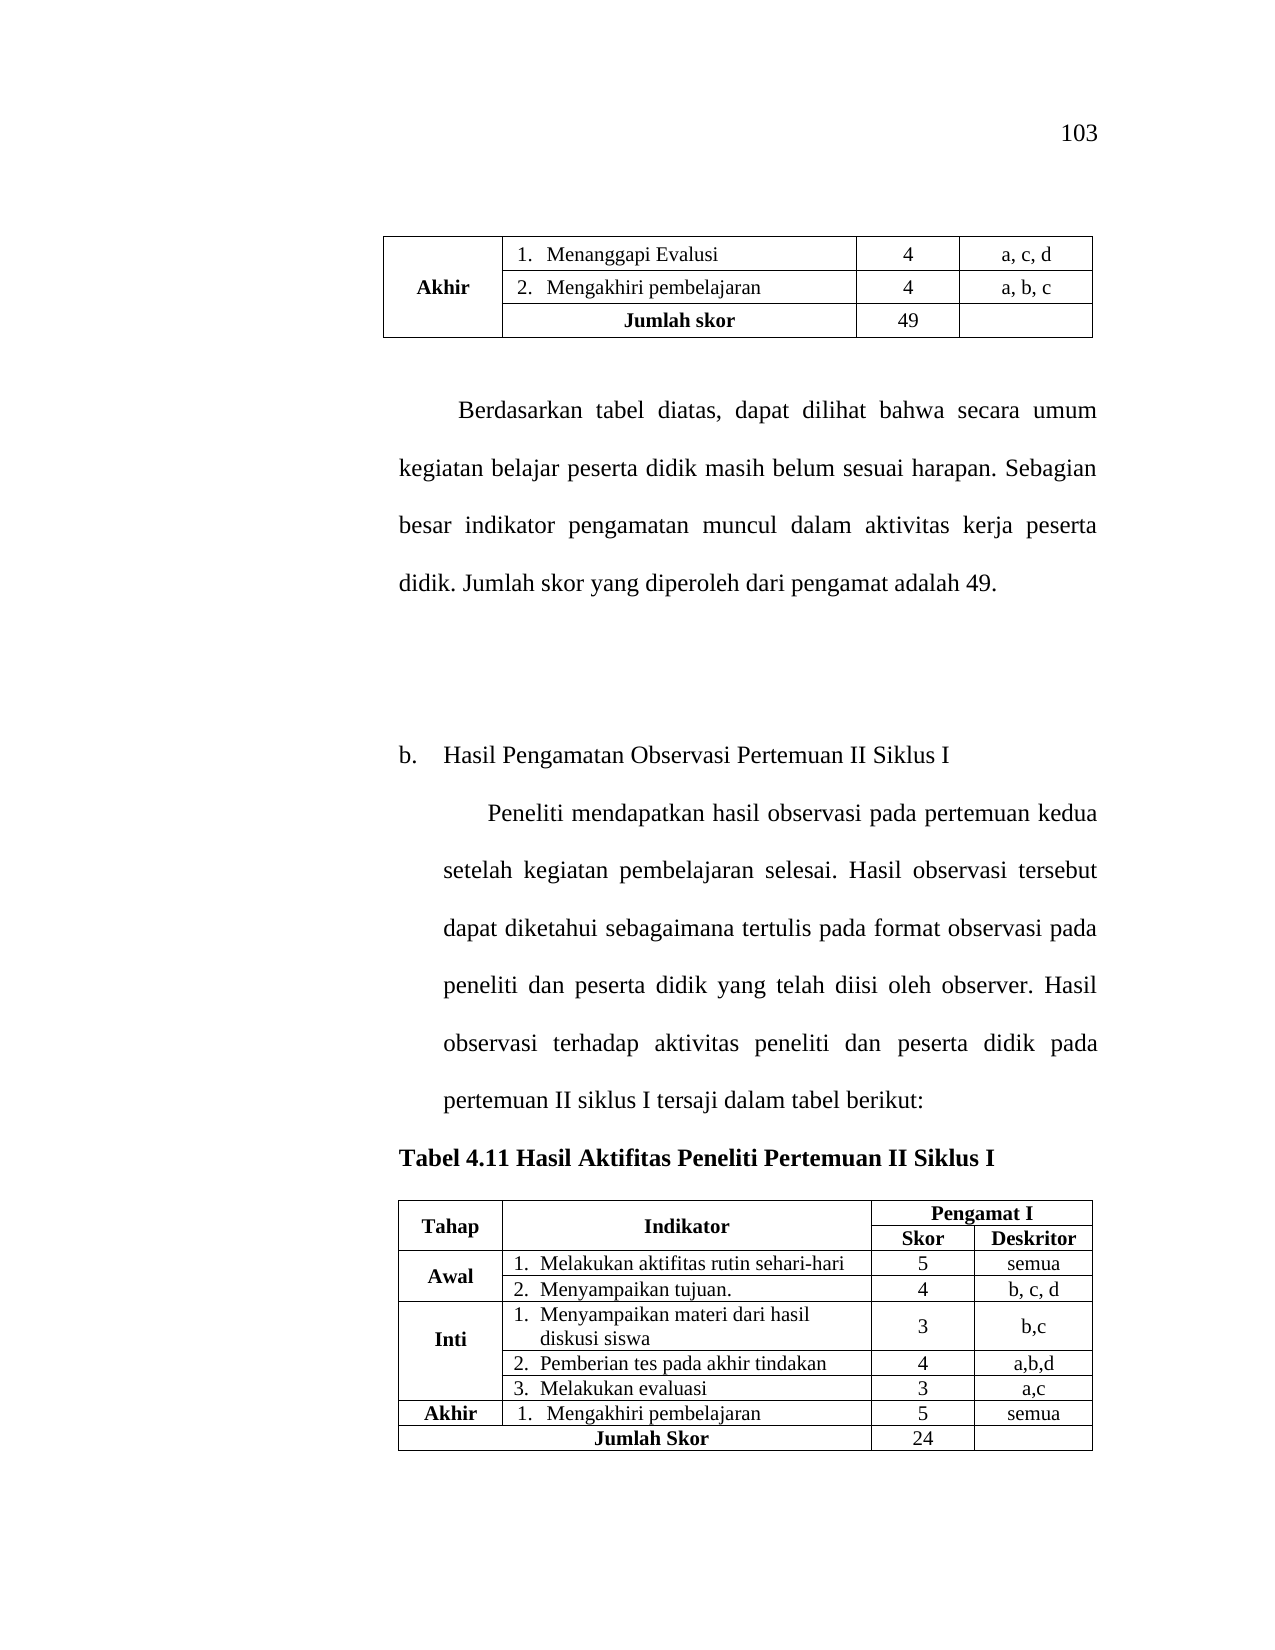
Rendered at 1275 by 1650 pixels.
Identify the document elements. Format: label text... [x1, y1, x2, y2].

table_cell Inti [399, 1302, 502, 1400]
table_cell Awal [399, 1251, 502, 1301]
table_cell Melakukan aktifitas rutin sehari-hari [503, 1251, 871, 1275]
table_cell Mengakhiri pembelajaran [503, 1401, 871, 1425]
table_header Indikator [503, 1201, 871, 1250]
table_cell Pemberian tes pada akhir tindakan [503, 1351, 871, 1375]
table_cell 4 [857, 271, 959, 303]
table_cell 4 [872, 1276, 974, 1301]
table_cell Skor [872, 1226, 974, 1250]
table_cell a, c, d [960, 237, 1092, 270]
list Hasil Pengamatan Observasi Pertemuan II Siklus I [399, 740, 1098, 769]
table_cell 4 [872, 1351, 974, 1375]
table_cell Akhir [399, 1401, 502, 1425]
table_cell Menanggapi Evalusi [503, 237, 856, 270]
table_cell 49 [857, 304, 959, 337]
table_cell semua [975, 1251, 1092, 1275]
table_cell Deskritor [975, 1226, 1092, 1250]
text Peneliti mendapatkan hasil observasi pada pertemuan kedua setelah kegiatan pembelajaran selesai. Hasil observasi tersebut dapat diketahui sebagaimana tertulis pada format observasi pada peneliti dan peserta didik yang telah diisi oleh observer. Hasil observasi terhadap aktivitas peneliti dan peserta didik pada pertemuan II siklus I tersaji dalam tabel berikut: [443, 798, 1098, 1114]
table_header Pengamat I [872, 1201, 1092, 1225]
table_cell Menyampaikan materi dari hasil diskusi siswa [503, 1302, 871, 1350]
table_cell a, b, c [960, 271, 1092, 303]
table_cell semua [975, 1401, 1092, 1425]
table_cell Jumlah skor [503, 304, 856, 337]
table_cell 4 [857, 237, 959, 270]
table_cell b, c, d [975, 1276, 1092, 1301]
table_cell Mengakhiri pembelajaran [503, 271, 856, 303]
table_cell 3 [872, 1302, 974, 1350]
table_cell 24 [872, 1426, 974, 1450]
text Berdasarkan tabel diatas, dapat dilihat bahwa secara umum kegiatan belajar peserta didik masih belum sesuai harapan. Sebagian besar indikator pengamatan muncul dalam aktivitas kerja peserta didik. Jumlah skor yang diperoleh dari pengamat adalah 49. [399, 395, 1098, 596]
table_cell Akhir [384, 237, 502, 337]
table_cell 5 [872, 1401, 974, 1425]
table_cell [960, 304, 1092, 337]
table_header Tahap [399, 1201, 502, 1250]
table_cell Menyampaikan tujuan. [503, 1276, 871, 1301]
table_cell 3 [872, 1376, 974, 1400]
table_cell Melakukan evaluasi [503, 1376, 871, 1400]
table_cell b,c [975, 1302, 1092, 1350]
table_cell [975, 1426, 1092, 1450]
text Tabel 4.11 Hasil Aktifitas Peneliti Pertemuan II Siklus I [399, 1143, 1098, 1171]
table_cell Jumlah Skor [399, 1426, 871, 1450]
table_cell 5 [872, 1251, 974, 1275]
table_cell a,b,d [975, 1351, 1092, 1375]
table_cell a,c [975, 1376, 1092, 1400]
